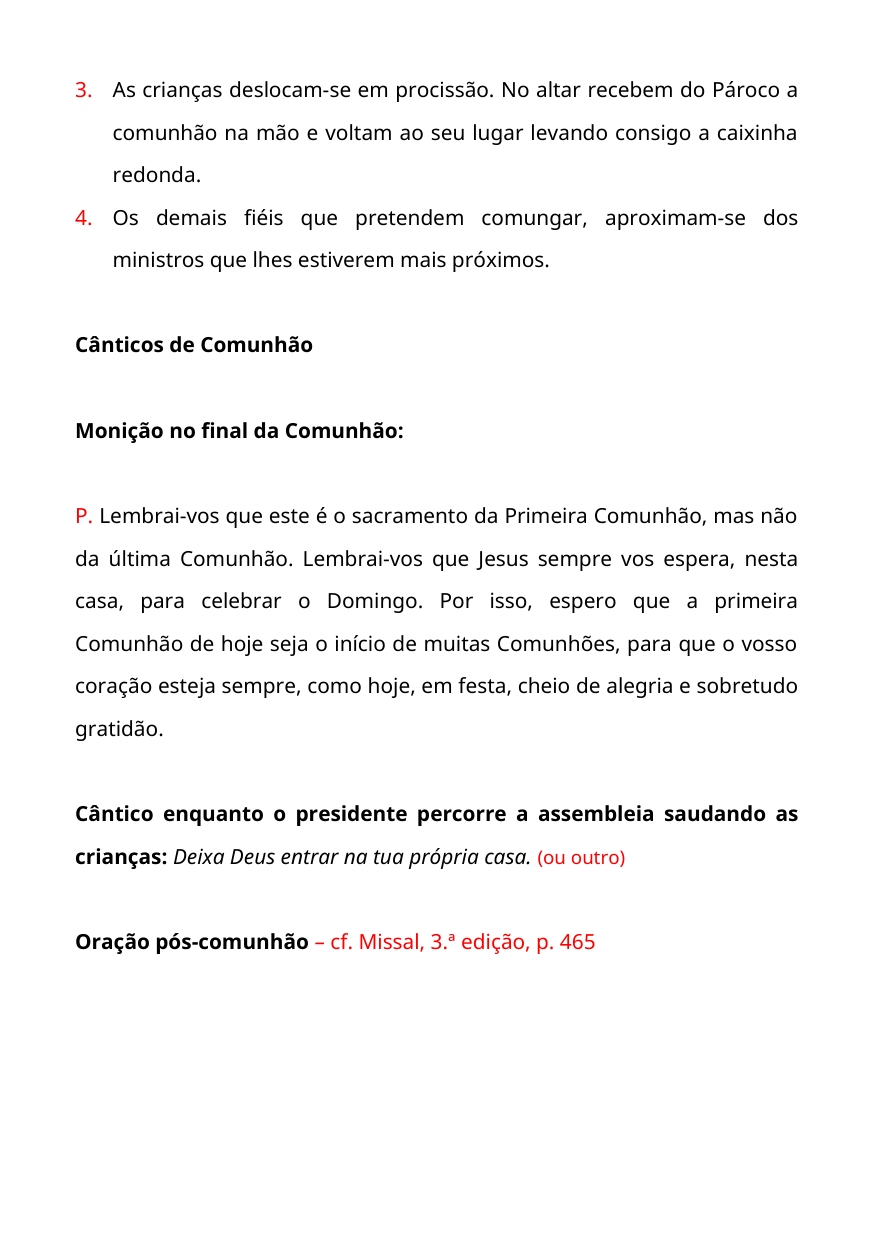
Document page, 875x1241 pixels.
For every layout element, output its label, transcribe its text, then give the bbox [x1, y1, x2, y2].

text Cântico enquanto o presidente percorre a assembleia saudando as crianças: Deixa Deus entrar na tua própria casa. (ou outro) [75, 799, 799, 870]
list As crianças deslocam-se em procissão. No altar recebem do Pároco a comunhão na mão e voltam ao seu lugar levando consigo a caixinha redonda. [75, 75, 799, 189]
text Monição no final da Comunhão: [75, 416, 799, 444]
text Cânticos de Comunhão [75, 331, 799, 359]
text Oração pós-comunhão – cf. Missal, 3.ª edição, p. 465 [75, 927, 799, 956]
text P. Lembrai-vos que este é o sacramento da Primeira Comunhão, mas não da última Comunhão. Lembrai-vos que Jesus sempre vos espera, nesta casa, para celebrar o Domingo. Por isso, espero que a primeira Comunhão de hoje seja o início de muitas Comunhões, para que o vosso coração esteja sempre, como hoje, em festa, cheio de alegria e sobretudo gratidão. [75, 501, 799, 742]
list Os demais fiéis que pretendem comungar, aproximam-se dos ministros que lhes estiverem mais próximos. [75, 203, 799, 274]
